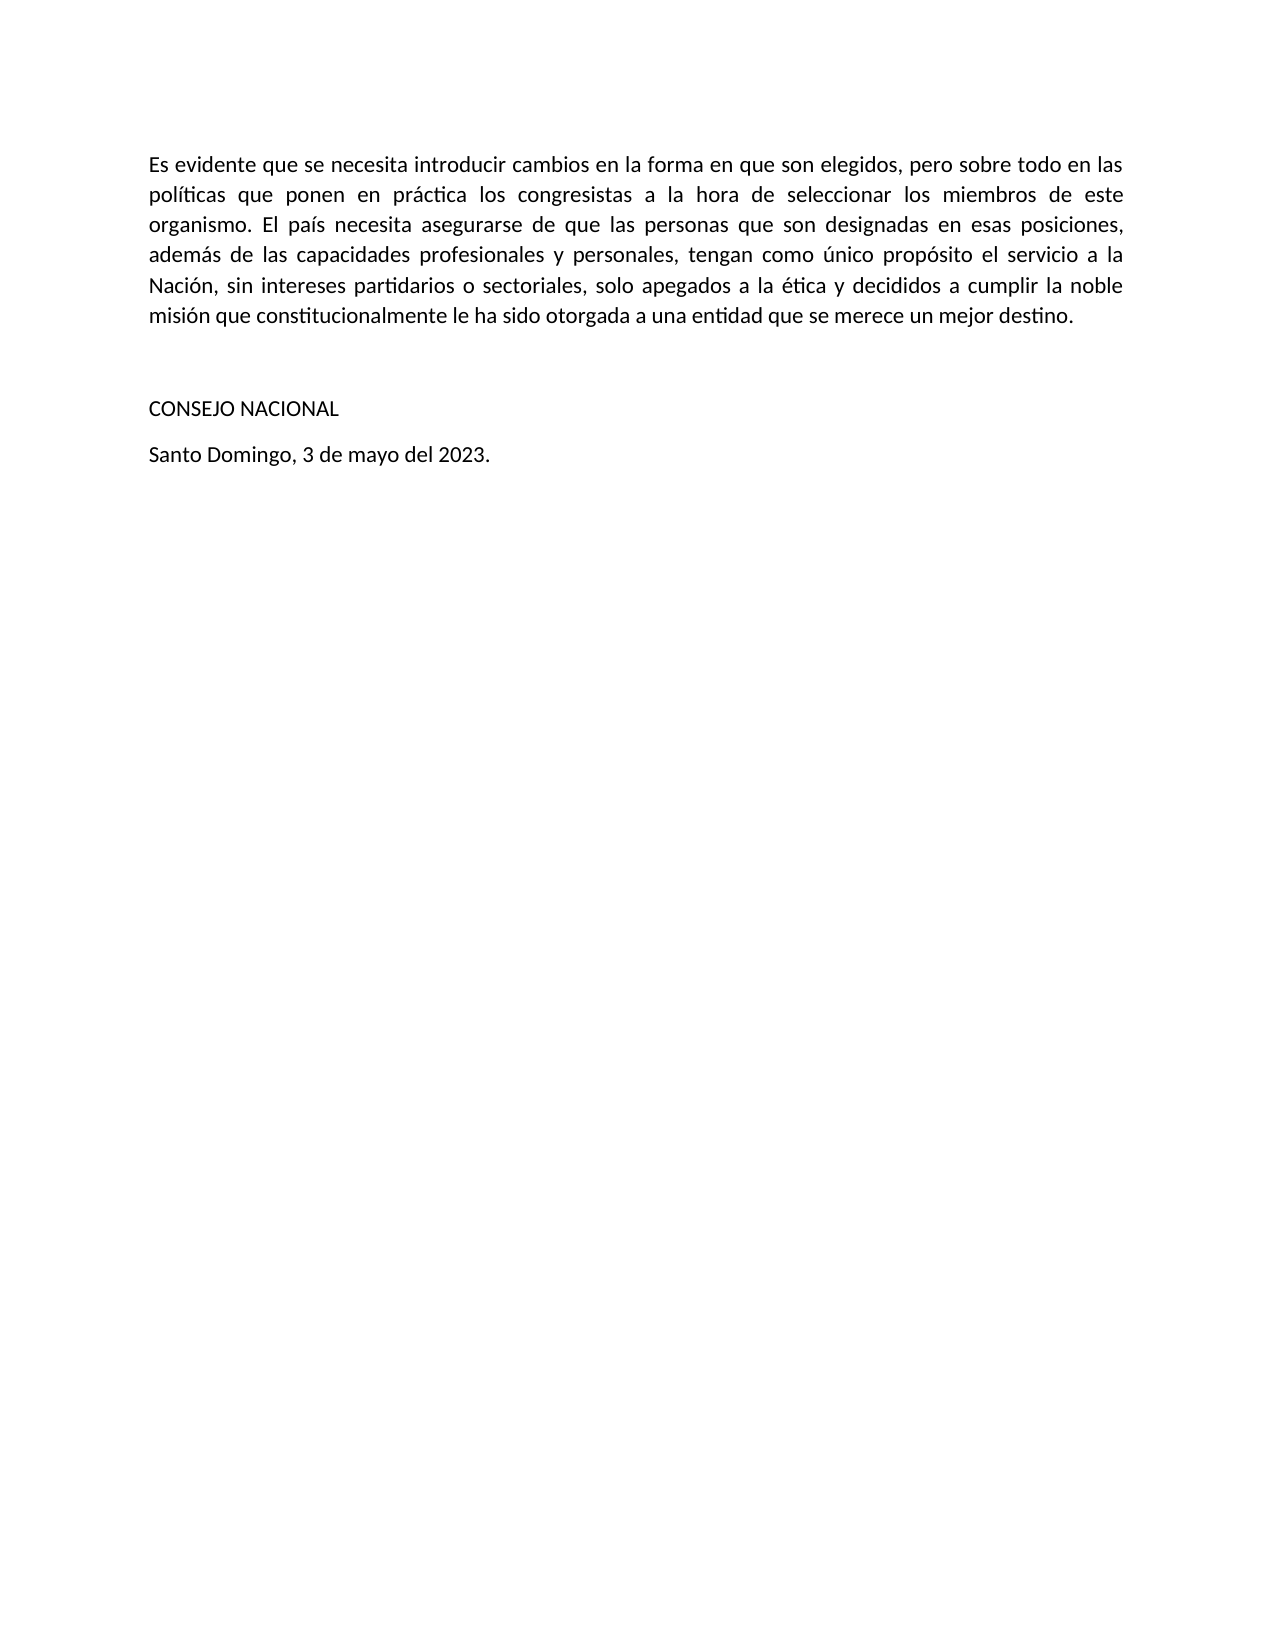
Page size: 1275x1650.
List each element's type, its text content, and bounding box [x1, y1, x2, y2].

text Es evidente que se necesita introducir cambios en la forma en que son elegidos, pero sobre todo en las políticas que ponen en práctica los congresistas a la hora de seleccionar los miembros de este organismo. El país necesita asegurarse de que las personas que son designadas en esas posiciones, además de las capacidades profesionales y personales, tengan como único propósito el servicio a la Nación, sin intereses partidarios o sectoriales, solo apegados a la ética y decididos a cumplir la noble misión que constitucionalmente le ha sido otorgada a una entidad que se merece un mejor destino. [148, 150, 1126, 329]
text Santo Domingo, 3 de mayo del 2023. [148, 441, 1126, 469]
text CONSEJO NACIONAL [148, 394, 1126, 422]
